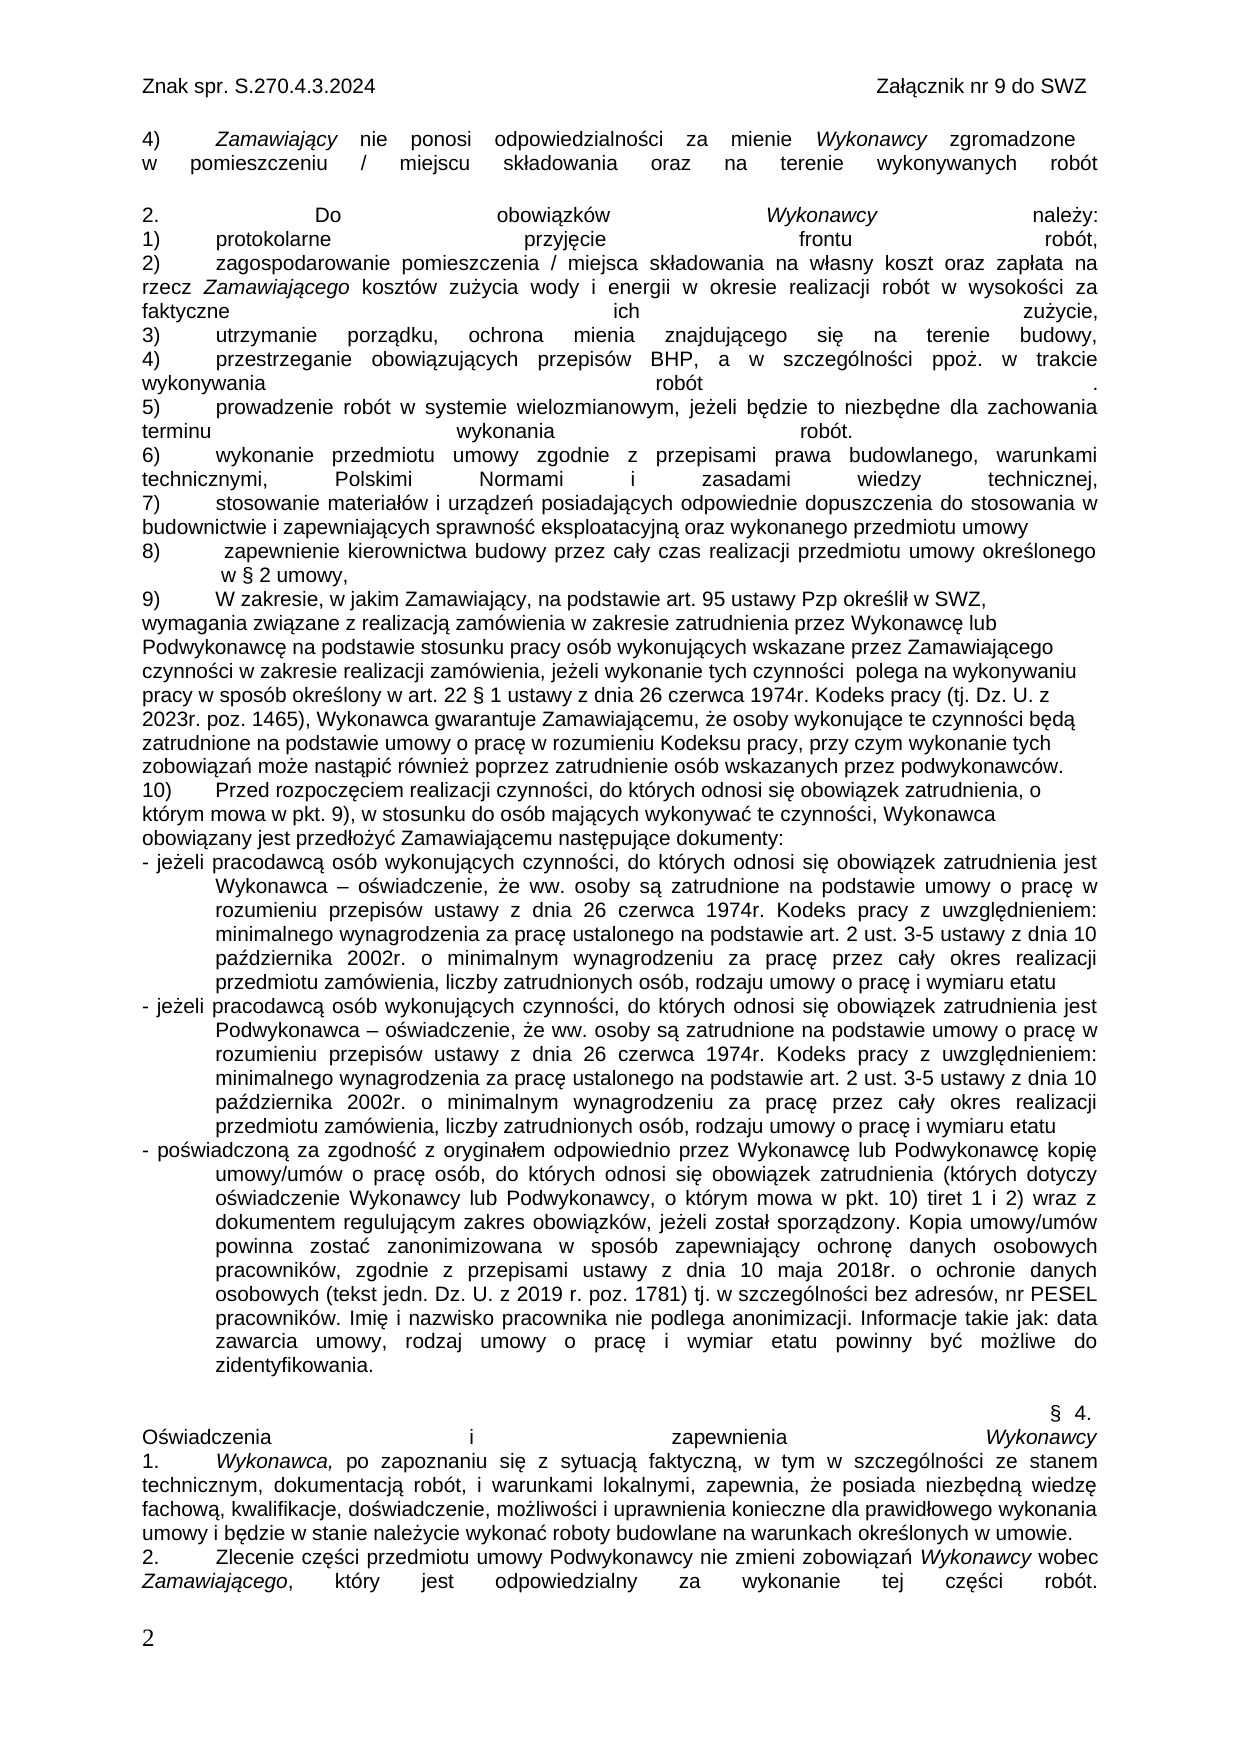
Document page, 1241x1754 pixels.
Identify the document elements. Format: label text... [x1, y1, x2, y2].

text 8) zapewnienie kierownictwa budowy przez cały czas realizacji przedmiotu umowy określonego w § 2 umowy, [142, 539, 1098, 587]
text Podwykonawcę na podstawie stosunku pracy osób wykonujących wskazane przez Zamawiającego [142, 634, 1098, 658]
text - jeżeli pracodawcą osób wykonujących czynności, do których odnosi się obowiązek zatrudnienia jest Podwykonawca – oświadczenie, że ww. osoby są zatrudnione na podstawie umowy o pracę w rozumieniu przepisów ustawy z dnia 26 czerwca 1974r. Kodeks pracy z uwzględnieniem: minimalnego wynagrodzenia za pracę ustalonego na podstawie art. 2 ust. 3-5 ustawy z dnia 10 października 2002r. o minimalnym wynagrodzeniu za pracę przez cały okres realizacji przedmiotu zamówienia, liczby zatrudnionych osób, rodzaju umowy o pracę i wymiaru etatu [142, 994, 1098, 1138]
text obowiązany jest przedłożyć Zamawiającemu następujące dokumenty: [142, 826, 1098, 850]
text 9) W zakresie, w jakim Zamawiający, na podstawie art. 95 ustawy Pzp określił w SWZ, [142, 587, 1098, 611]
text zobowiązań może nastąpić również poprzez zatrudnienie osób wskazanych przez podwykonawców. [142, 754, 1098, 778]
text 2. Do obowiązków Wykonawcy należy: 1) protokolarne przyjęcie frontu robót, 2) zagospodarowanie pomieszczenia / miejsca składowania na własny koszt oraz zapłata na rzecz Zamawiającego kosztów zużycia wody i energii w okresie realizacji robót w wysokości za faktyczne ich zużycie, 3) utrzymanie porządku, ochrona mienia znajdującego się na terenie budowy, 4) przestrzeganie obowiązujących przepisów BHP, a w szczególności ppoż. w trakcie wykonywania robót . 5) prowadzenie robót w systemie wielozmianowym, jeżeli będzie to niezbędne dla zachowania terminu wykonania robót. 6) wykonanie przedmiotu umowy zgodnie z przepisami prawa budowlanego, warunkami technicznymi, Polskimi Normami i zasadami wiedzy technicznej, 7) stosowanie materiałów i urządzeń posiadających odpowiednie dopuszczenia do stosowania w budownictwie i zapewniających sprawność eksploatacyjną oraz wykonanego przedmiotu umowy [142, 203, 1098, 539]
text § 4. Oświadczenia i zapewnienia Wykonawcy 1. Wykonawca, po zapoznaniu się z sytuacją faktyczną, w tym w szczególności ze stanem technicznym, dokumentacją robót, i warunkami lokalnymi, zapewnia, że posiada niezbędną wiedzę fachową, kwalifikacje, doświadczenie, możliwości i uprawnienia konieczne dla prawidłowego wykonania umowy i będzie w stanie należycie wykonać roboty budowlane na warunkach określonych w umowie. [142, 1401, 1098, 1545]
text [142, 1545, 1098, 1593]
text wymagania związane z realizacją zamówienia w zakresie zatrudnienia przez Wykonawcę lub [142, 611, 1098, 634]
text - poświadczoną za zgodność z oryginałem odpowiednio przez Wykonawcę lub Podwykonawcę kopię umowy/umów o pracę osób, do których odnosi się obowiązek zatrudnienia (których dotyczy oświadczenie Wykonawcy lub Podwykonawcy, o którym mowa w pkt. 10) tiret 1 i 2) wraz z dokumentem regulującym zakres obowiązków, jeżeli został sporządzony. Kopia umowy/umów powinna zostać zanonimizowana w sposób zapewniający ochronę danych osobowych pracowników, zgodnie z przepisami ustawy z dnia 10 maja 2018r. o ochronie danych osobowych (tekst jedn. Dz. U. z 2019 r. poz. 1781) tj. w szczególności bez adresów, nr PESEL pracowników. Imię i nazwisko pracownika nie podlega anonimizacji. Informacje takie jak: data zawarcia umowy, rodzaj umowy o pracę i wymiar etatu powinny być możliwe do zidentyfikowania. [142, 1138, 1098, 1377]
text czynności w zakresie realizacji zamówienia, jeżeli wykonanie tych czynności polega na wykonywaniu [142, 658, 1098, 682]
text którym mowa w pkt. 9), w stosunku do osób mających wykonywać te czynności, Wykonawca [142, 802, 1098, 826]
text 2023r. poz. 1465), Wykonawca gwarantuje Zamawiającemu, że osoby wykonujące te czynności będą [142, 706, 1098, 730]
text zatrudnione na podstawie umowy o pracę w rozumieniu Kodeksu pracy, przy czym wykonanie tych [142, 730, 1098, 754]
text - jeżeli pracodawcą osób wykonujących czynności, do których odnosi się obowiązek zatrudnienia jest Wykonawca – oświadczenie, że ww. osoby są zatrudnione na podstawie umowy o pracę w rozumieniu przepisów ustawy z dnia 26 czerwca 1974r. Kodeks pracy z uwzględnieniem: minimalnego wynagrodzenia za pracę ustalonego na podstawie art. 2 ust. 3-5 ustawy z dnia 10 października 2002r. o minimalnym wynagrodzeniu za pracę przez cały okres realizacji przedmiotu zamówienia, liczby zatrudnionych osób, rodzaju umowy o pracę i wymiaru etatu [142, 850, 1098, 994]
text 10) Przed rozpoczęciem realizacji czynności, do których odnosi się obowiązek zatrudnienia, o [142, 778, 1098, 802]
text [142, 127, 1098, 203]
text pracy w sposób określony w art. 22 § 1 ustawy z dnia 26 czerwca 1974r. Kodeks pracy (tj. Dz. U. z [142, 682, 1098, 706]
